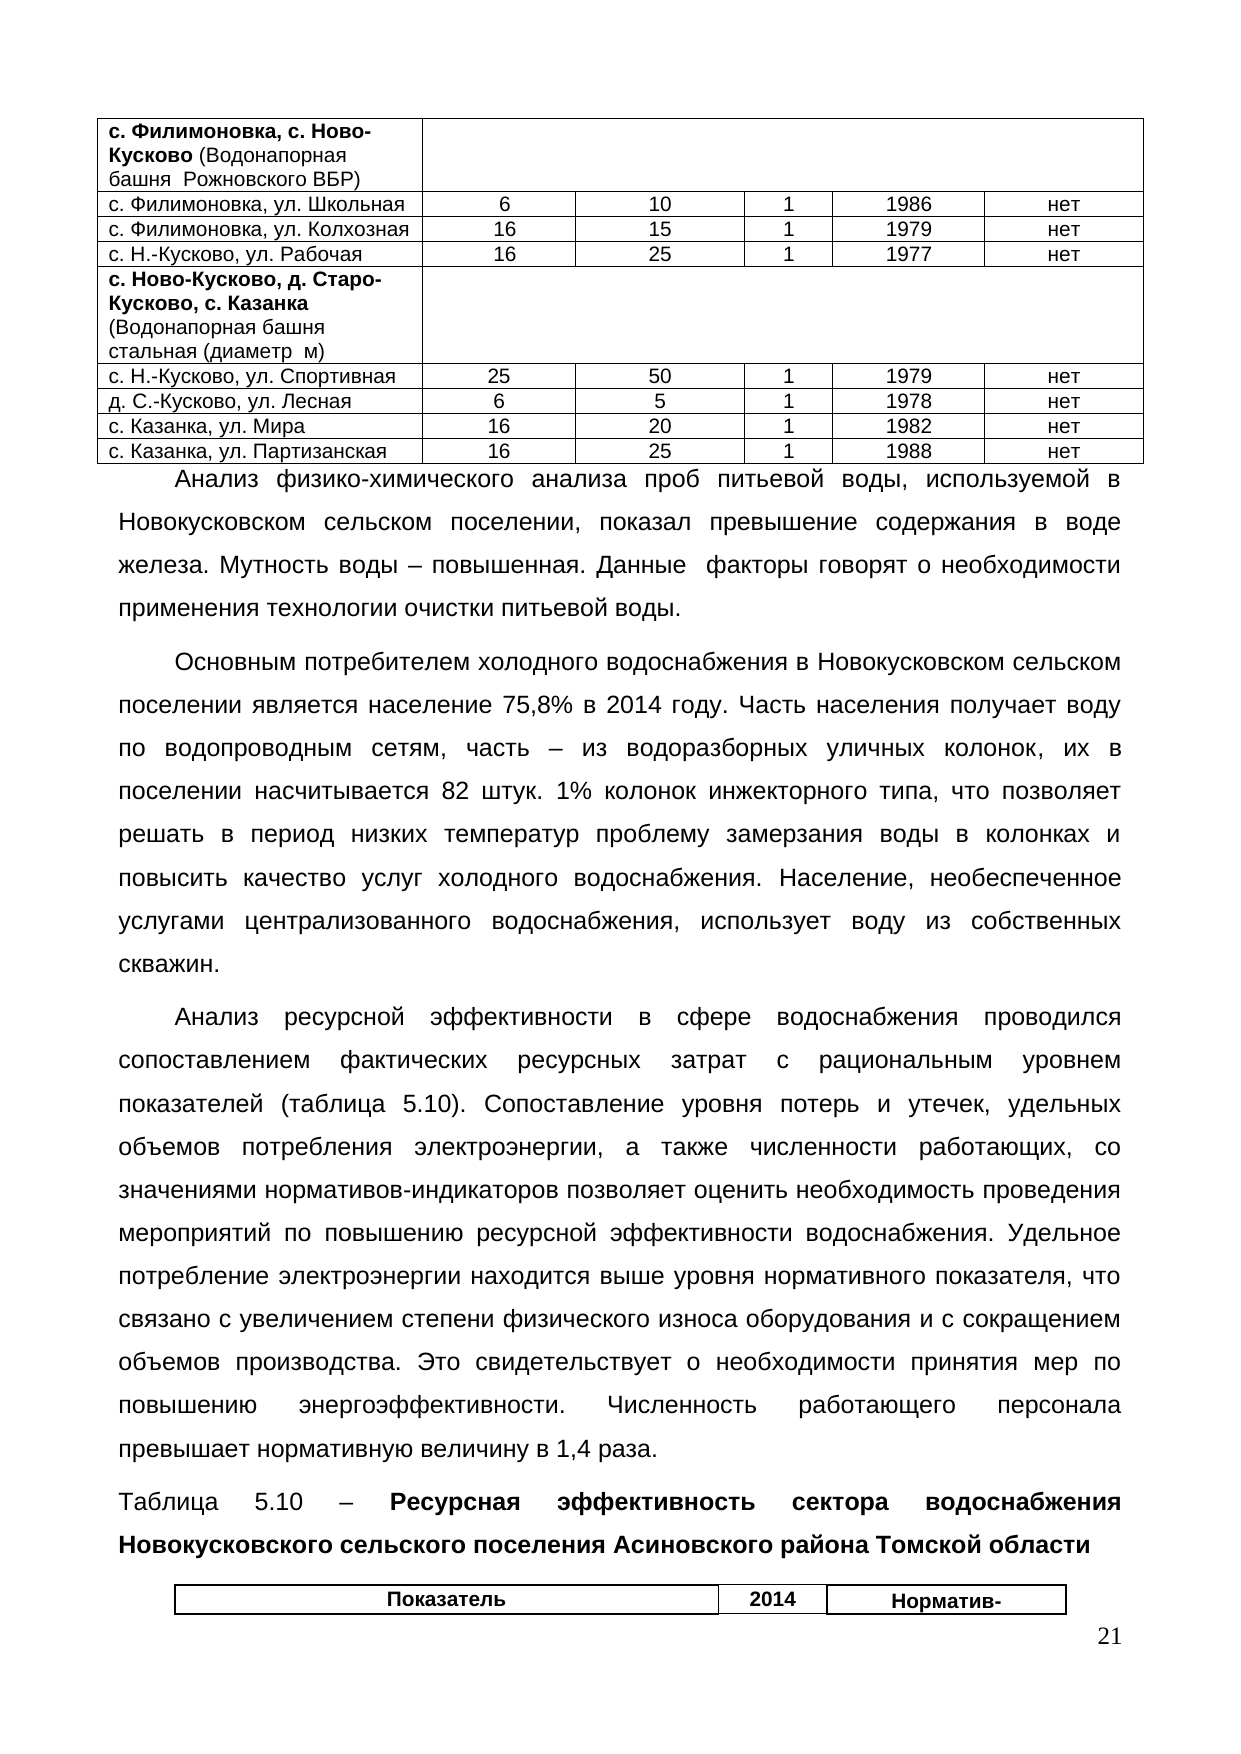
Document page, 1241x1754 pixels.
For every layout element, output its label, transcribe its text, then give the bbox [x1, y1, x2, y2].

table_cell 1 [745, 439, 832, 463]
table_cell 1 [745, 389, 832, 413]
table_cell 25 [423, 364, 575, 388]
table_cell 1 [745, 364, 832, 388]
table_cell [423, 267, 1143, 363]
table_cell 1986 [833, 192, 984, 216]
table_cell нет [985, 389, 1143, 413]
table_cell 16 [423, 217, 575, 241]
table_cell 1 [745, 217, 832, 241]
table_cell нет [985, 364, 1143, 388]
table_cell [423, 119, 1143, 191]
table_cell нет [985, 217, 1143, 241]
text Анализ ресурсной эффективности в сфере водоснабжения проводился сопоставлением фактических ресурсных затрат с рациональным уровнем показателей (таблица 5.10). Сопоставление уровня потерь и утечек, удельных объемов потребления электроэнергии, а также численности работающих, со значениями нормативов-индикаторов позволяет оценить необходимость проведения мероприятий по повышению ресурсной эффективности водоснабжения. Удельное потребление электроэнергии находится выше уровня нормативного показателя, что связано с увеличением степени физического износа оборудования и с сокращением объемов производства. Это свидетельствует о необходимости принятия мер по повышению энергоэффективности. Численность работающего персонала превышает нормативную величину в 1,4 раза. [118, 1002, 1122, 1462]
table_cell 50 [576, 364, 744, 388]
table_cell нет [985, 192, 1143, 216]
table_cell 20 [576, 414, 744, 438]
table_cell с. Филимоновка, ул. Школьная [98, 192, 422, 216]
table_cell нет [985, 242, 1143, 266]
table_header Норматив-индикатор [828, 1586, 1065, 1613]
table_cell 5 [576, 389, 744, 413]
table_cell 15 [576, 217, 744, 241]
table_cell 1 [745, 242, 832, 266]
text Основным потребителем холодного водоснабжения в Новокусковском сельском поселении является население 75,8% в 2014 году. Часть населения получает воду по водопроводным сетям, часть – из водоразборных уличных колонок, их в поселении насчитывается 82 штук. 1% колонок инжекторного типа, что позволяет решать в период низких температур проблему замерзания воды в колонках и повысить качество услуг холодного водоснабжения. Население, необеспеченное услугами централизованного водоснабжения, использует воду из собственных скважин. [118, 647, 1122, 977]
table_cell 1 [745, 414, 832, 438]
table_cell с. Ново-Кусково, д. Старо-Кусково, с. Казанка (Водонапорная башня стальная (диаметр м) [98, 267, 422, 363]
table_cell 1979 [833, 364, 984, 388]
table_cell 1979 [833, 217, 984, 241]
table_cell нет [985, 414, 1143, 438]
table_cell 10 [576, 192, 744, 216]
table_cell 1 [745, 192, 832, 216]
table_cell с. Филимоновка, ул. Колхозная [98, 217, 422, 241]
table_cell нет [985, 439, 1143, 463]
table_header 2014 [719, 1585, 826, 1613]
table_cell 1988 [833, 439, 984, 463]
table_cell с. Казанка, ул. Партизанская [98, 439, 422, 463]
table_cell 1977 [833, 242, 984, 266]
table_cell 25 [576, 242, 744, 266]
table_cell д. С.-Кусково, ул. Лесная [98, 389, 422, 413]
table_cell 1982 [833, 414, 984, 438]
table_cell 1978 [833, 389, 984, 413]
text Таблица 5.10 – Ресурсная эффективность сектора водоснабжения Новокусковского сельского поселения Асиновского района Томской области [118, 1487, 1122, 1559]
table_cell 16 [423, 439, 575, 463]
table_cell 16 [423, 414, 575, 438]
table_cell 25 [576, 439, 744, 463]
table_cell с. Н.-Кусково, ул. Рабочая [98, 242, 422, 266]
table_cell с. Н.-Кусково, ул. Спортивная [98, 364, 422, 388]
table_cell 6 [423, 389, 575, 413]
table_cell с. Филимоновка, с. Ново-Кусково (Водонапорная башня Рожновского ВБР) [98, 119, 422, 191]
table_cell с. Казанка, ул. Мира [98, 414, 422, 438]
table_header Показатель [176, 1586, 718, 1613]
table_cell 16 [423, 242, 575, 266]
table_cell 6 [423, 192, 575, 216]
text Анализ физико-химического анализа проб питьевой воды, используемой в Новокусковском сельском поселении, показал превышение содержания в воде железа. Мутность воды – повышенная. Данные факторы говорят о необходимости применения технологии очистки питьевой воды. [118, 464, 1122, 622]
